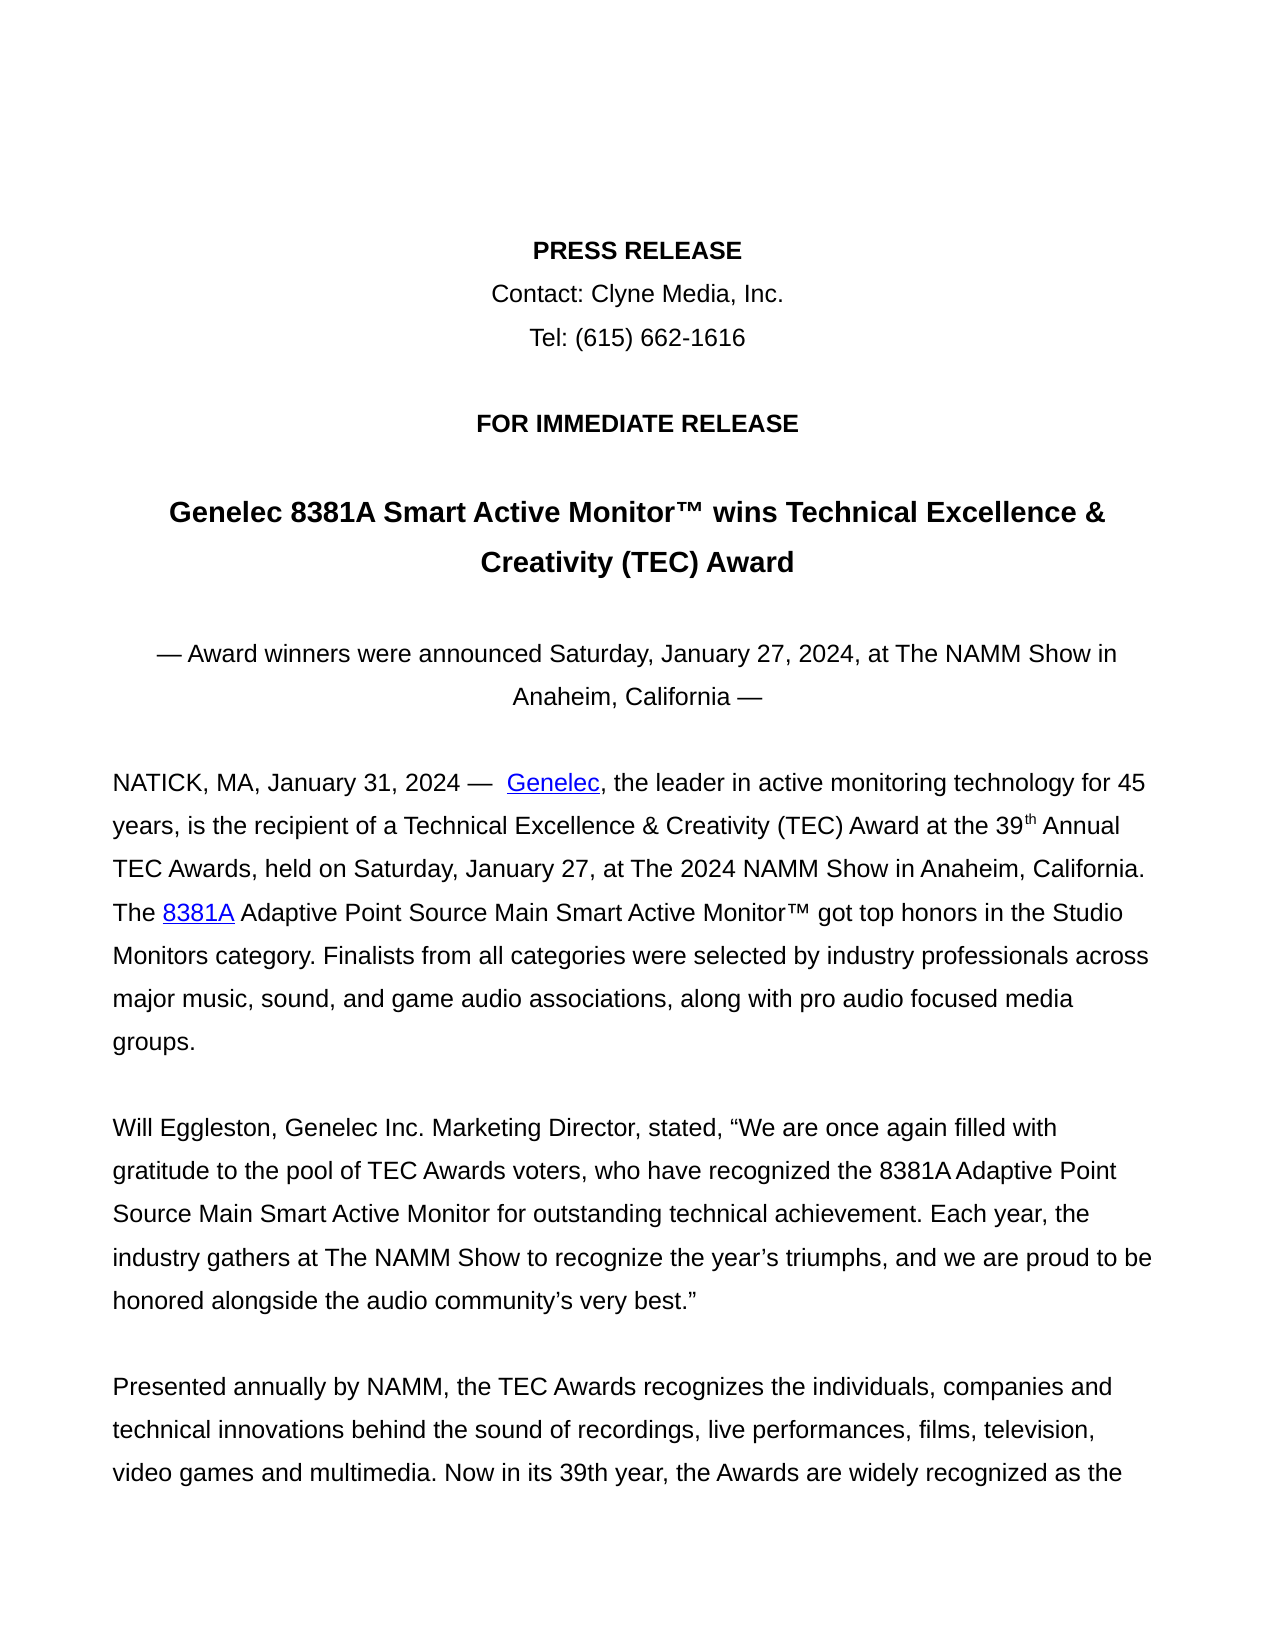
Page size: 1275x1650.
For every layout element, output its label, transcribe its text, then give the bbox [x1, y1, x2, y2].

text NATICK, MA, January 31, 2024 — Genelec, the leader in active monitoring technology for 45 years, is the recipient of a Technical Excellence & Creativity (TEC) Award at the 39th Annual TEC Awards, held on Saturday, January 27, at The 2024 NAMM Show in Anaheim, California. The 8381A Adaptive Point Source Main Smart Active Monitor™ got top honors in the Studio Monitors category. Finalists from all categories were selected by industry professionals across major music, sound, and game audio associations, along with pro audio focused media groups. [112, 768, 1162, 1056]
text Genelec 8381A Smart Active Monitor™ wins Technical Excellence & Creativity (TEC) Award [112, 495, 1162, 579]
text Tel: (615) 662-1616 [112, 322, 1162, 351]
text — Award winners were announced Saturday, January 27, 2024, at The NAMM Show in Anaheim, California — [112, 639, 1162, 711]
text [112, 1372, 1162, 1487]
text PRESS RELEASE [112, 236, 1162, 265]
text FOR IMMEDIATE RELEASE [112, 409, 1162, 437]
text Contact: Clyne Media, Inc. [112, 279, 1162, 308]
text Will Eggleston, Genelec Inc. Marketing Director, stated, “We are once again filled with gratitude to the pool of TEC Awards voters, who have recognized the 8381A Adaptive Point Source Main Smart Active Monitor for outstanding technical achievement. Each year, the industry gathers at The NAMM Show to recognize the year’s triumphs, and we are proud to be honored alongside the audio community’s very best.” [112, 1113, 1162, 1314]
